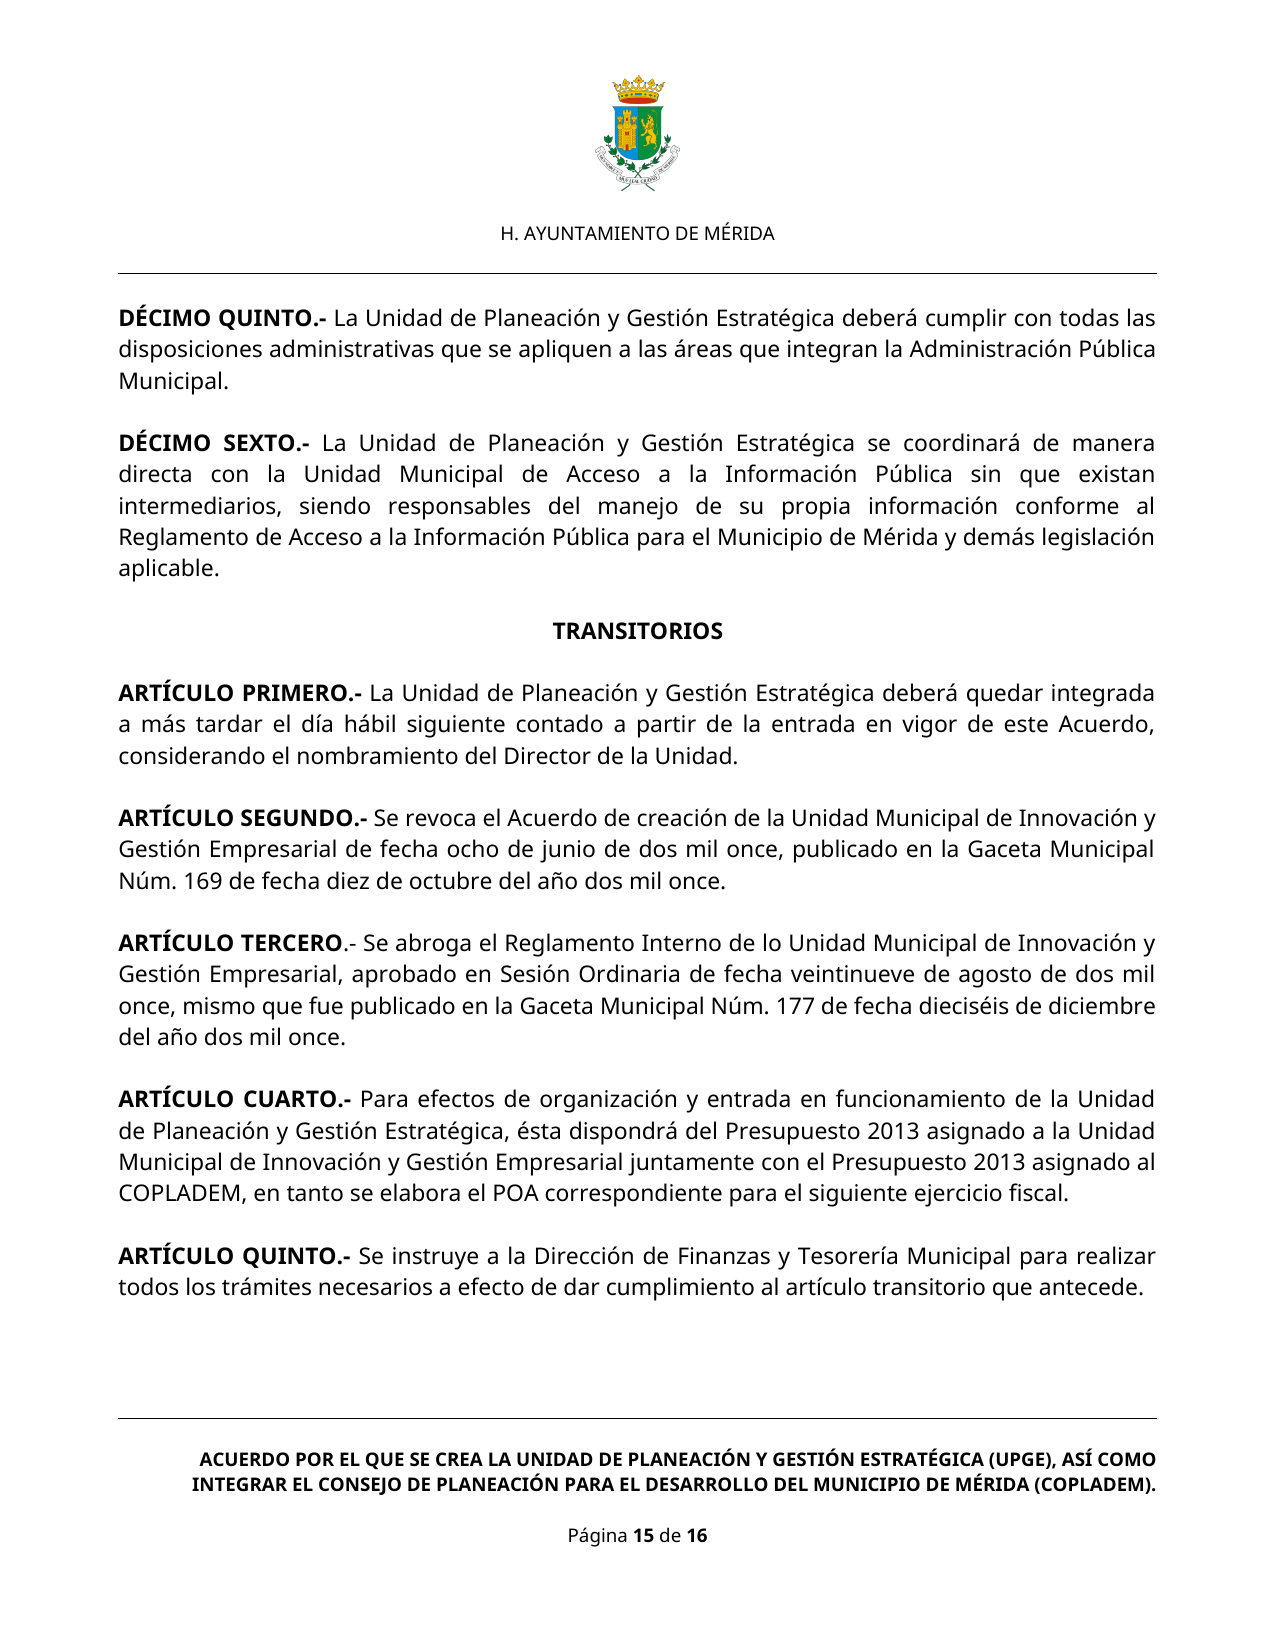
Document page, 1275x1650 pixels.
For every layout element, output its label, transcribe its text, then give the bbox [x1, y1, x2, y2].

text ARTÍCULO SEGUNDO.- Se revoca el Acuerdo de creación de la Unidad Municipal de Innovación y Gestión Empresarial de fecha ocho de junio de dos mil once, publicado en la Gaceta Municipal Núm. 169 de fecha diez de octubre del año dos mil once. [118, 802, 1157, 896]
text ARTÍCULO PRIMERO.- La Unidad de Planeación y Gestión Estratégica deberá quedar integrada a más tardar el día hábil siguiente contado a partir de la entrada en vigor de este Acuerdo, considerando el nombramiento del Director de la Unidad. [118, 677, 1157, 771]
text ARTÍCULO CUARTO.- Para efectos de organización y entrada en funcionamiento de la Unidad de Planeación y Gestión Estratégica, ésta dispondrá del Presupuesto 2013 asignado a la Unidad Municipal de Innovación y Gestión Empresarial juntamente con el Presupuesto 2013 asignado al COPLADEM, en tanto se elabora el POA correspondiente para el siguiente ejercicio fiscal. [118, 1083, 1157, 1208]
text DÉCIMO QUINTO.- La Unidad de Planeación y Gestión Estratégica deberá cumplir con todas las disposiciones administrativas que se apliquen a las áreas que integran la Administración Pública Municipal. [118, 302, 1157, 396]
text TRANSITORIOS [118, 614, 1157, 646]
text DÉCIMO SEXTO.- La Unidad de Planeación y Gestión Estratégica se coordinará de manera directa con la Unidad Municipal de Acceso a la Información Pública sin que existan intermediarios, siendo responsables del manejo de su propia información conforme al Reglamento de Acceso a la Información Pública para el Municipio de Mérida y demás legislación aplicable. [118, 427, 1157, 583]
text ARTÍCULO QUINTO.- Se instruye a la Dirección de Finanzas y Tesorería Municipal para realizar todos los trámites necesarios a efecto de dar cumplimiento al artículo transitorio que antecede. [118, 1239, 1157, 1302]
text ARTÍCULO TERCERO.- Se abroga el Reglamento Interno de lo Unidad Municipal de Innovación y Gestión Empresarial, aprobado en Sesión Ordinaria de fecha veintinueve de agosto de dos mil once, mismo que fue publicado en la Gaceta Municipal Núm. 177 de fecha dieciséis de diciembre del año dos mil once. [118, 927, 1157, 1052]
picture [578, 73, 697, 192]
